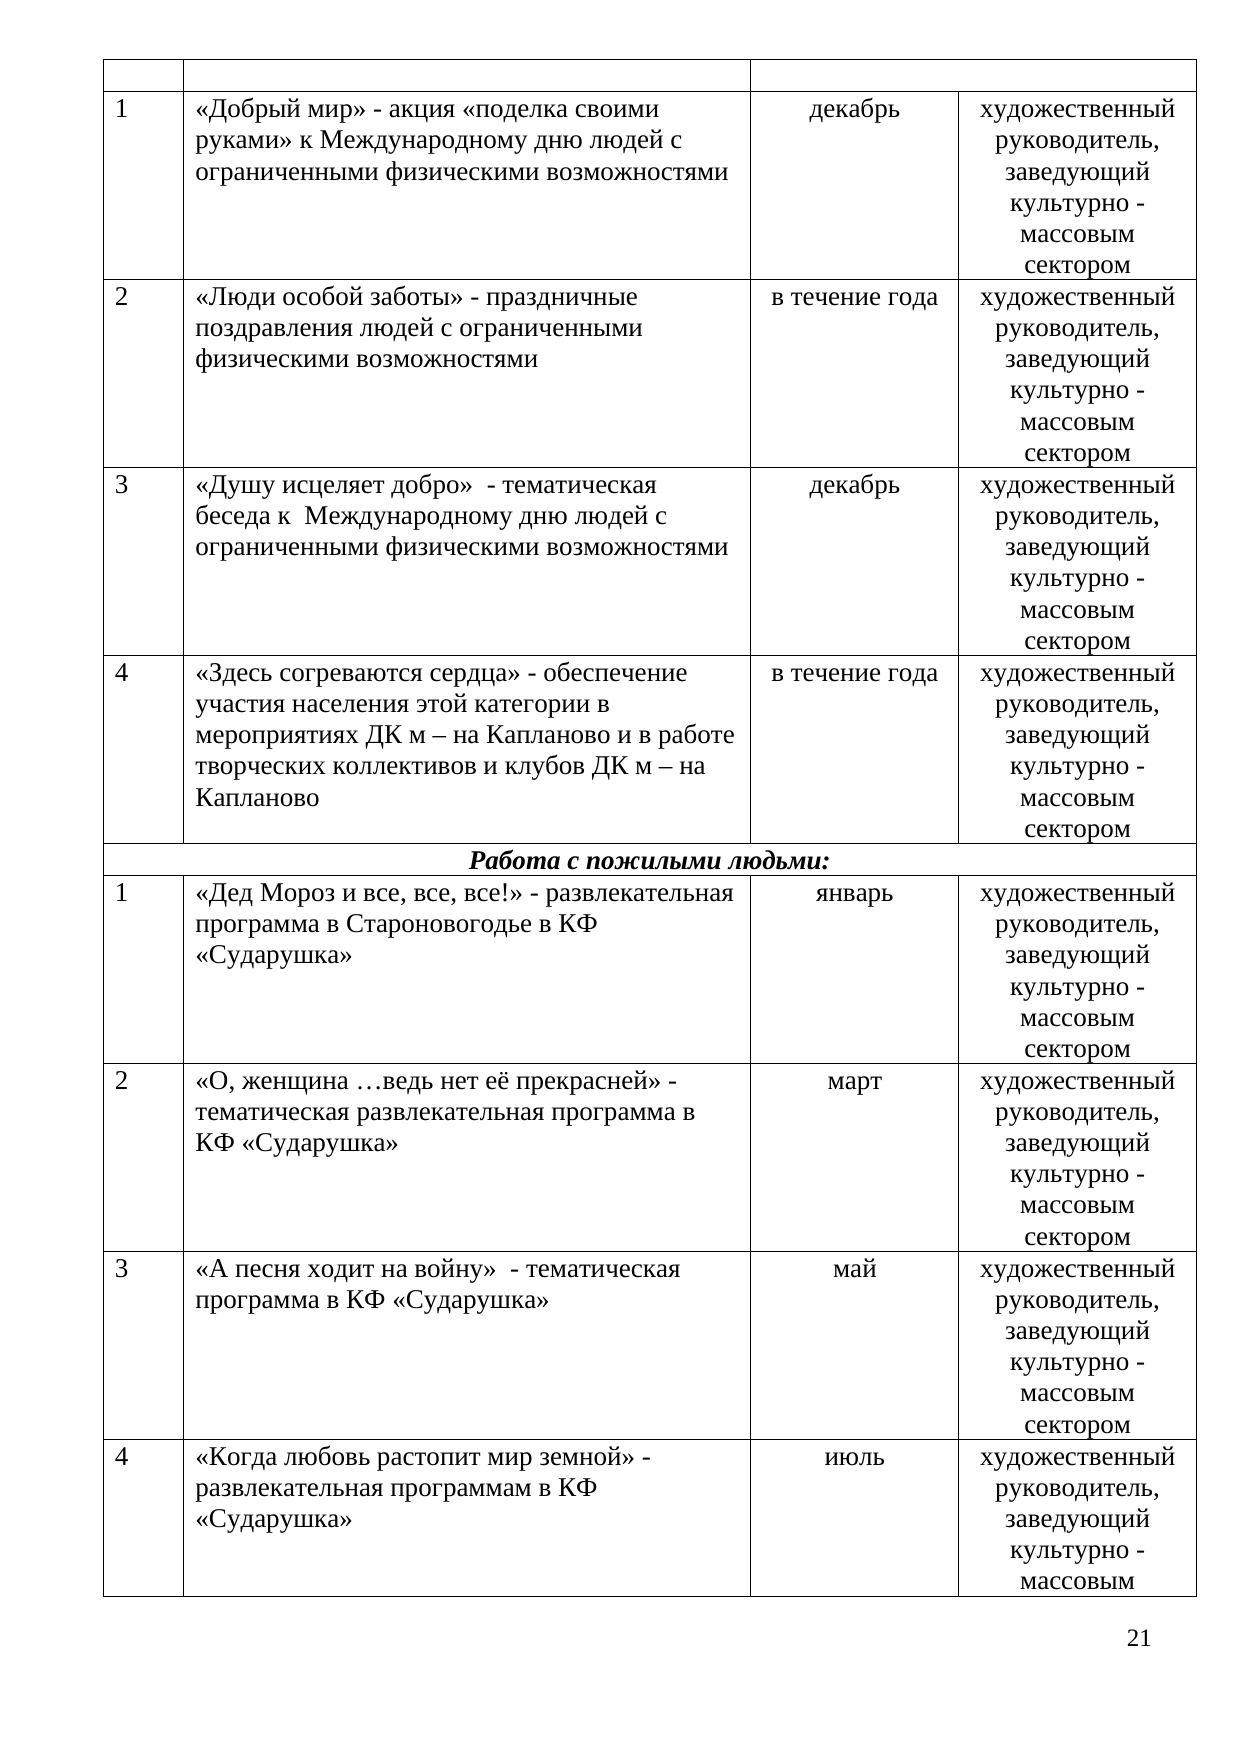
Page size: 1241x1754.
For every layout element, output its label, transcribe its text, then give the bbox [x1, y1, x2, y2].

table_cell июль [751, 1440, 958, 1596]
table_cell декабрь [751, 92, 958, 279]
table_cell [959, 1440, 1196, 1596]
table_cell художественный руководитель, заведующий культурно - массовым сектором [959, 92, 1196, 279]
table_cell «Душу исцеляет добро» - тематическая беседа к Международному дню людей с ограниченными физическими возможностями [184, 468, 750, 655]
table_cell [104, 60, 183, 91]
table_cell май [751, 1252, 958, 1439]
table_cell 2 [104, 1064, 183, 1251]
table_cell 4 [104, 1440, 183, 1596]
table_cell художественный руководитель, заведующий культурно - массовым сектором [959, 656, 1196, 843]
table_cell художественный руководитель, заведующий культурно - массовым сектором [959, 876, 1196, 1063]
table_cell в течение года [751, 656, 958, 843]
table_cell художественный руководитель, заведующий культурно - массовым сектором [959, 468, 1196, 655]
table_cell [751, 60, 1196, 91]
table_cell март [751, 1064, 958, 1251]
table_cell художественный руководитель, заведующий культурно - массовым сектором [959, 1252, 1196, 1439]
table_cell январь [751, 876, 958, 1063]
table_cell 4 [104, 656, 183, 843]
table_cell 3 [104, 1252, 183, 1439]
table_cell декабрь [751, 468, 958, 655]
table_cell «О, женщина …ведь нет её прекрасней» - тематическая развлекательная программа в КФ «Сударушка» [184, 1064, 750, 1251]
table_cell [184, 60, 750, 91]
table_cell 3 [104, 468, 183, 655]
table_cell 2 [104, 280, 183, 467]
table_cell 1 [104, 92, 183, 279]
table_cell «А песня ходит на войну» - тематическая программа в КФ «Сударушка» [184, 1252, 750, 1439]
table_cell «Здесь согреваются сердца» - обеспечение участия населения этой категории в мероприятиях ДК м – на Капланово и в работе творческих коллективов и клубов ДК м – на Капланово [184, 656, 750, 843]
table_cell «Дед Мороз и все, все, все!» - развлекательная программа в Староновогодье в КФ «Сударушка» [184, 876, 750, 1063]
table_cell «Люди особой заботы» - праздничные поздравления людей с ограниченными физическими возможностями [184, 280, 750, 467]
table_cell 1 [104, 876, 183, 1063]
table_cell «Добрый мир» - акция «поделка своими руками» к Международному дню людей с ограниченными физическими возможностями [184, 92, 750, 279]
table_cell Работа с пожилыми людьми: [104, 844, 1196, 875]
table_cell художественный руководитель, заведующий культурно - массовым сектором [959, 280, 1196, 467]
table_cell в течение года [751, 280, 958, 467]
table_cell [184, 1440, 750, 1596]
table_cell художественный руководитель, заведующий культурно - массовым сектором [959, 1064, 1196, 1251]
